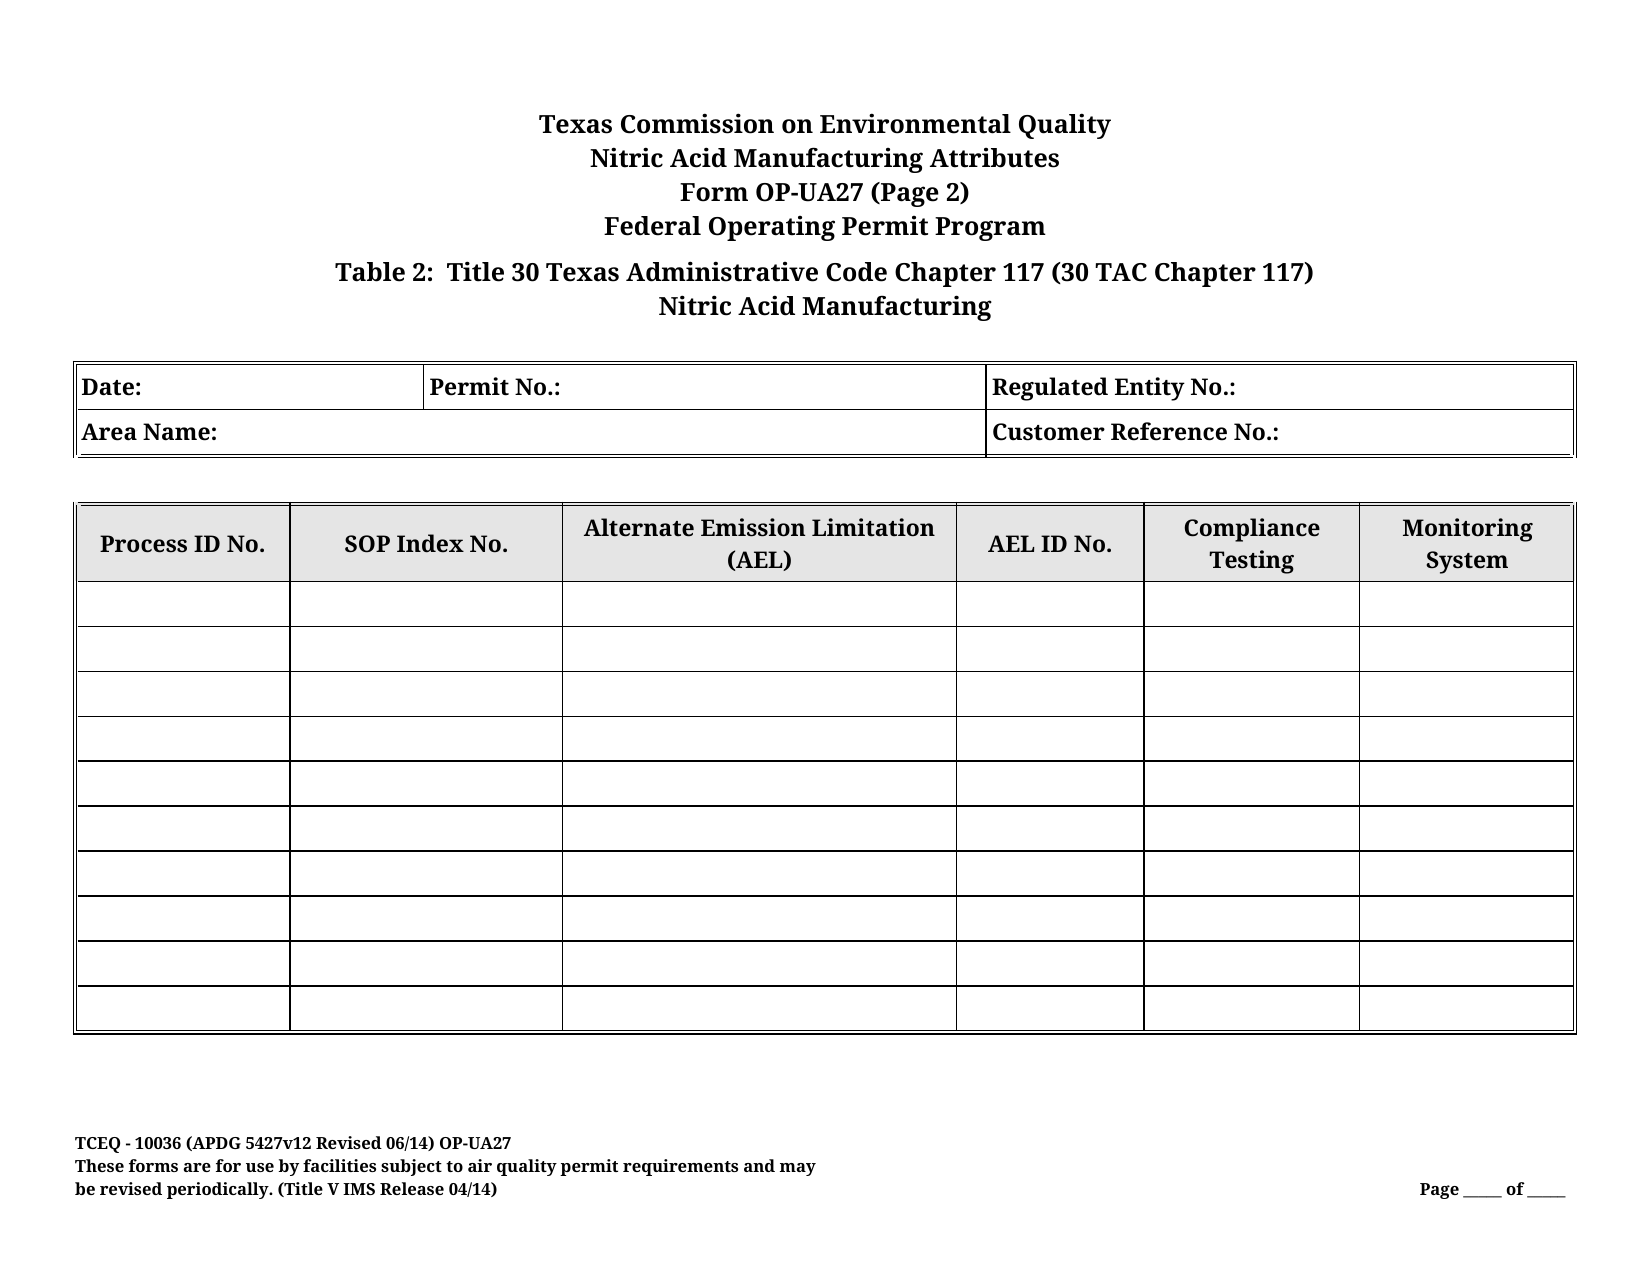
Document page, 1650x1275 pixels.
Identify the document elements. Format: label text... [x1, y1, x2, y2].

table_cell [77, 806, 289, 850]
table_cell [1360, 852, 1573, 895]
table_cell Customer Reference No.: [987, 410, 1573, 453]
table_cell [291, 582, 562, 626]
table_cell [1360, 987, 1573, 1030]
table_header Permit No.: [424, 365, 985, 409]
table_cell [291, 987, 562, 1030]
table_cell [1360, 807, 1573, 850]
table_cell [563, 717, 956, 760]
table_cell [957, 627, 1143, 671]
title Nitric Acid Manufacturing Attributes [75, 140, 1575, 174]
table_cell [1145, 852, 1359, 895]
table_cell [1360, 942, 1573, 985]
table_cell [563, 987, 956, 1030]
table_cell [957, 942, 1143, 985]
table_cell [77, 851, 289, 895]
table_cell [957, 987, 1143, 1030]
subtitle Table 2: Title 30 Texas Administrative Code Chapter 117 (30 TAC Chapter 117) [75, 255, 1575, 289]
table_cell [1360, 717, 1573, 760]
table_cell [563, 897, 956, 940]
table_cell [957, 672, 1143, 716]
table_cell [563, 942, 956, 985]
table_cell [563, 807, 956, 850]
title Federal Operating Permit Program [75, 208, 1575, 242]
table_cell Compliance Testing [1145, 506, 1359, 581]
table_cell [1360, 582, 1573, 626]
table_cell [563, 627, 956, 671]
table_cell [563, 762, 956, 805]
table_cell [563, 582, 956, 626]
table_cell [77, 717, 289, 760]
table_cell [75, 454, 1575, 502]
table_cell [77, 986, 289, 1030]
table_cell Monitoring System [1360, 502, 1575, 581]
table_cell [291, 762, 562, 805]
table_cell [1360, 672, 1573, 716]
table_cell Process ID No. [75, 502, 289, 581]
table_cell [1145, 897, 1359, 940]
table_cell [77, 896, 289, 940]
table_cell [291, 627, 562, 671]
table_cell [1145, 582, 1359, 626]
table_cell [291, 852, 562, 895]
table_cell [1360, 627, 1573, 671]
table_cell [1145, 627, 1359, 671]
table_cell [1145, 717, 1359, 760]
table_cell [77, 627, 289, 671]
table_cell [1145, 672, 1359, 716]
table_cell [957, 852, 1143, 895]
table_cell [1145, 807, 1359, 850]
table_cell [291, 807, 562, 850]
table_cell Alternate Emission Limitation (AEL) [563, 506, 956, 581]
title Form OP-UA27 (Page 2) [75, 174, 1575, 208]
table_cell [1360, 897, 1573, 940]
table_cell SOP Index No. [291, 506, 562, 581]
title Nitric Acid Manufacturing [75, 289, 1575, 323]
table_cell [77, 761, 289, 805]
table_cell [1145, 762, 1359, 805]
table_cell [1360, 762, 1573, 805]
title Texas Commission on Environmental Quality [75, 106, 1575, 140]
table_cell [291, 672, 562, 716]
table_cell [77, 672, 289, 716]
table_cell [1145, 987, 1359, 1030]
table_cell [291, 717, 562, 760]
table_cell [957, 582, 1143, 626]
table_cell [563, 852, 956, 895]
table_cell [563, 672, 956, 716]
table_cell [957, 807, 1143, 850]
table_cell [291, 897, 562, 940]
table_cell [77, 941, 289, 985]
table_cell [957, 717, 1143, 760]
table_cell [291, 942, 562, 985]
table_cell [957, 762, 1143, 805]
table_header Regulated Entity No.: [987, 365, 1573, 409]
table_cell Area Name: [77, 410, 985, 453]
table_cell [77, 582, 289, 626]
table_header Date: [77, 365, 423, 409]
table_cell AEL ID No. [957, 506, 1143, 581]
table_cell [1145, 942, 1359, 985]
table_cell [957, 897, 1143, 940]
